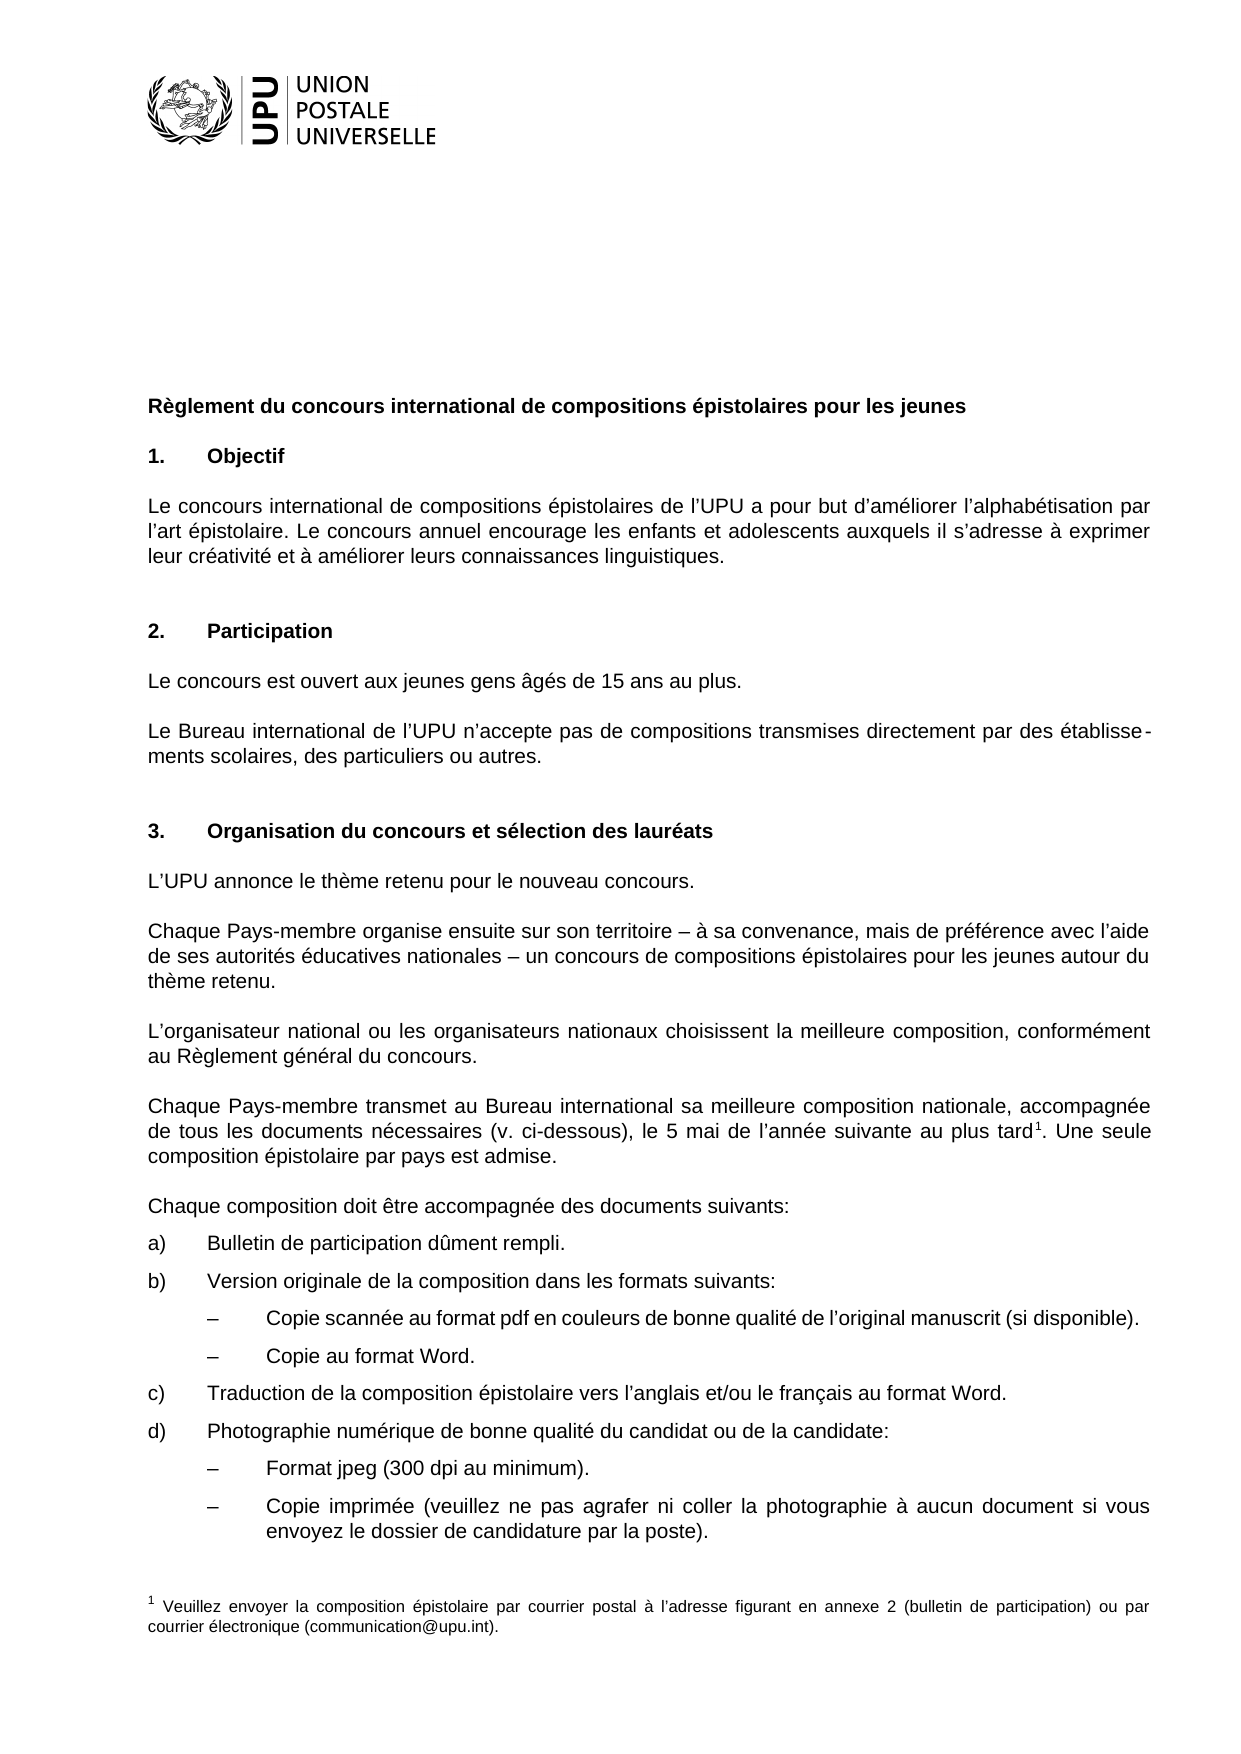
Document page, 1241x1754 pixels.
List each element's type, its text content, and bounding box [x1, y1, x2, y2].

text Chaque Pays-membre organise ensuite sur son territoire – à sa convenance, mais de préférence avec l’aide de ses autorités éducatives nationales – un concours de compositions épistolaires pour les jeunes autour du thème retenu. [148, 918, 1152, 993]
list Photographie numérique de bonne qualité du candidat ou de la candidate: [148, 1418, 1152, 1443]
text L’organisateur national ou les organisateurs nationaux choisissent la meilleure composition, conformément au Règlement général du concours. [148, 1018, 1152, 1068]
text Copie scannée au format pdf en couleurs de bonne qualité de l’original manuscrit (si disponible). [207, 1305, 1152, 1330]
text 1. Objectif [148, 443, 1152, 468]
text Le concours est ouvert aux jeunes gens âgés de 15 ans au plus. [148, 668, 1152, 693]
text Le Bureau international de l’UPU n’accepte pas de compositions transmises directement par des établissements scolaires, des particuliers ou autres. [148, 718, 1152, 768]
text Règlement du concours international de compositions épistolaires pour les jeunes [148, 393, 1152, 418]
list Version originale de la composition dans les formats suivants: [148, 1268, 1152, 1293]
list Traduction de la composition épistolaire vers l’anglais et/ou le français au format Word. [148, 1380, 1152, 1405]
text 2. Participation [148, 618, 1152, 643]
text Chaque Pays-membre transmet au Bureau international sa meilleure composition nationale, accompagnée de tous les documents nécessaires (v. ci-dessous), le 5 mai de l’année suivante au plus tard. Une seule composition épistolaire par pays est admise. [148, 1093, 1152, 1168]
text Chaque composition doit être accompagnée des documents suivants: [148, 1193, 1152, 1218]
text Copie imprimée (veuillez ne pas agrafer ni coller la photographie à aucun document si vous envoyez le dossier de candidature par la poste). [207, 1493, 1152, 1543]
text Format jpeg (300 dpi au minimum). [207, 1455, 1152, 1480]
text Le concours international de compositions épistolaires de l’UPU a pour but d’améliorer l’alphabétisation par l’art épistolaire. Le concours annuel encourage les enfants et adolescents auxquels il s’adresse à exprimer leur créativité et à améliorer leurs connaissances linguistiques. [148, 493, 1152, 568]
picture [147, 76, 436, 145]
list Bulletin de participation dûment rempli. [148, 1230, 1152, 1255]
text L’UPU annonce le thème retenu pour le nouveau concours. [148, 868, 1152, 893]
text 3. Organisation du concours et sélection des lauréats [148, 818, 1152, 843]
text Copie au format Word. [207, 1343, 1152, 1368]
